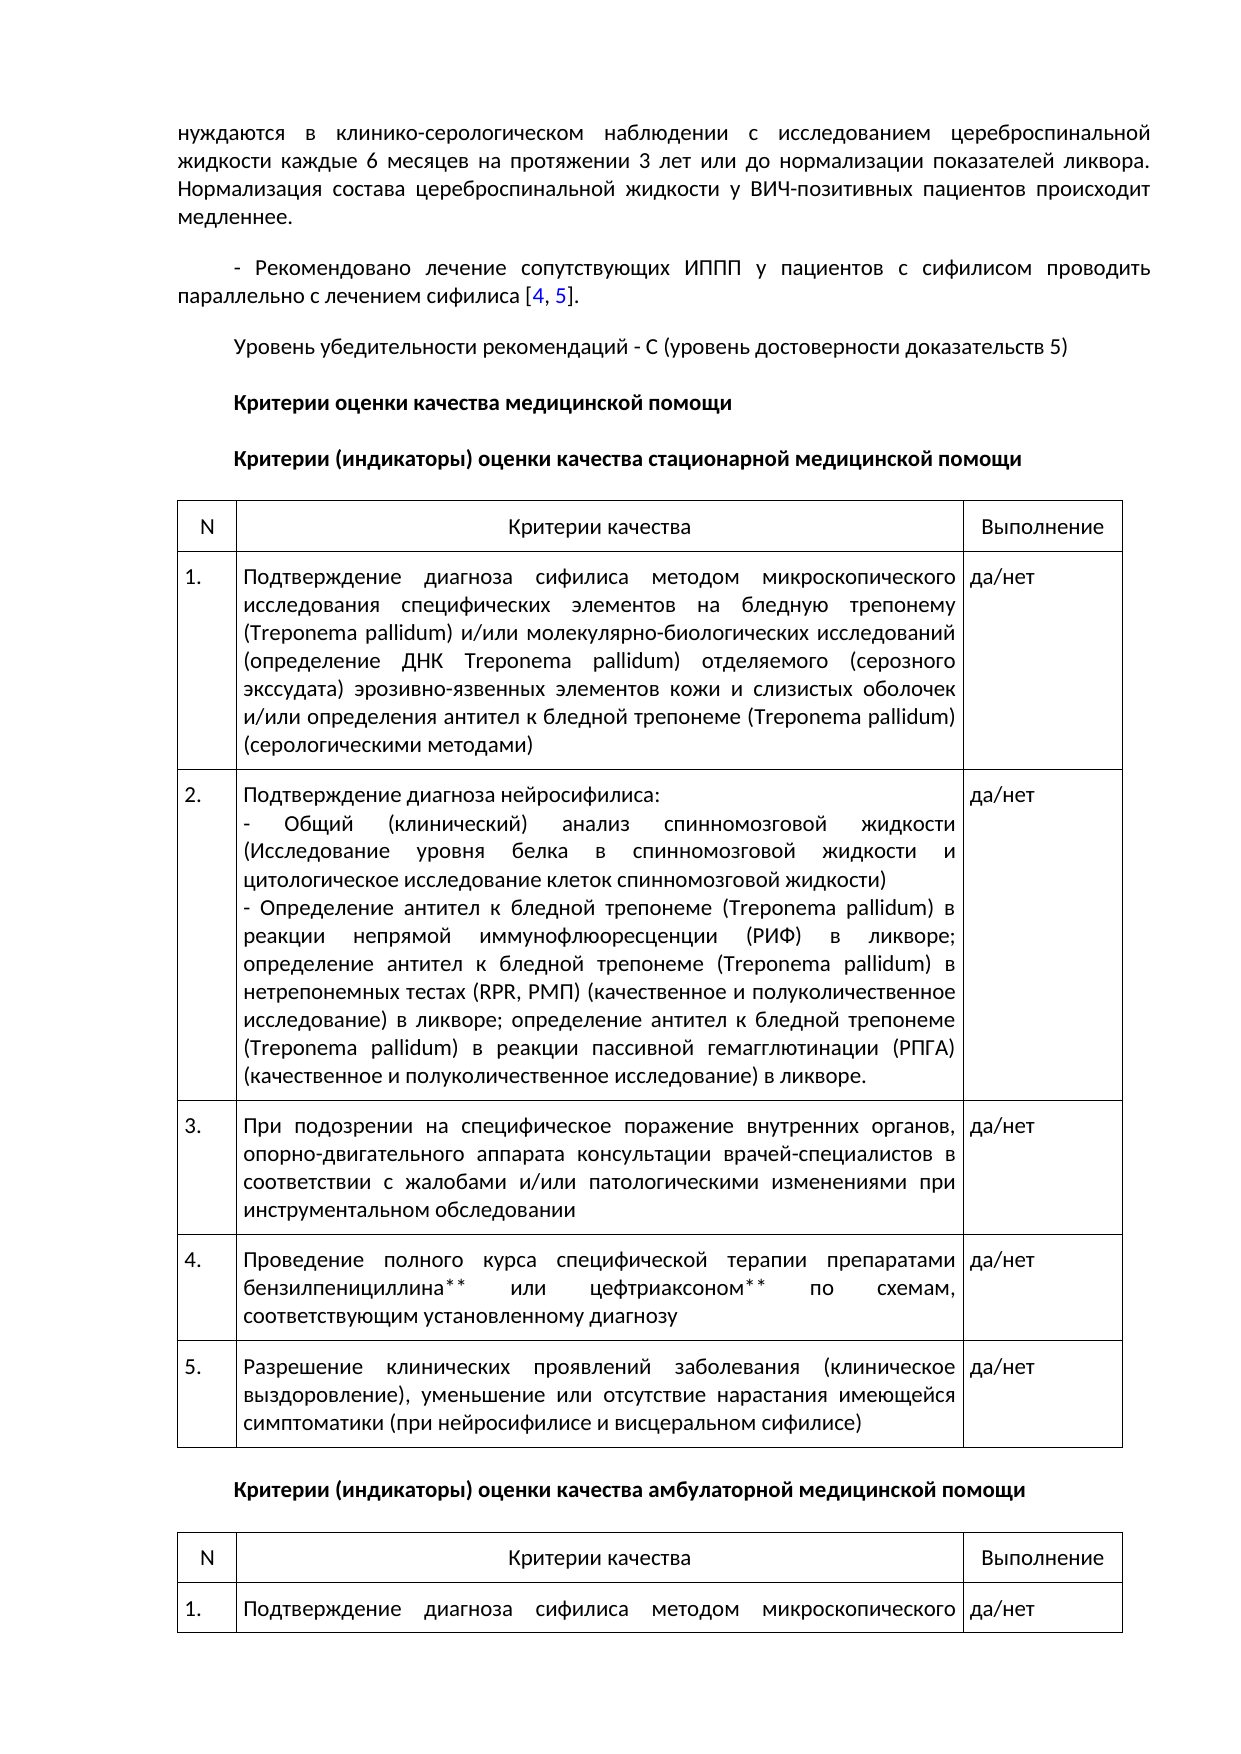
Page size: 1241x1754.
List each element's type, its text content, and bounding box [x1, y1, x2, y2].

table_cell да/нет [964, 1101, 1122, 1234]
table_cell 2. [178, 770, 236, 1099]
table_header Критерии качества [237, 501, 963, 551]
title Критерии оценки качества медицинской помощи [177, 388, 1152, 416]
text Уровень убедительности рекомендаций - C (уровень достоверности доказательств 5) [177, 332, 1152, 360]
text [177, 118, 1152, 230]
title Критерии (индикаторы) оценки качества стационарной медицинской помощи [177, 444, 1152, 472]
table_header Выполнение [964, 501, 1122, 551]
table_cell 1. [178, 1583, 236, 1632]
table_cell да/нет [964, 770, 1122, 1099]
table_header N [178, 501, 236, 551]
table_cell Проведение полного курса специфической терапии препаратами бензилпенициллина** или цефтриаксоном** по схемам, соответствующим установленному диагнозу [237, 1235, 963, 1340]
table_header Критерии качества [237, 1533, 963, 1582]
table_cell 4. [178, 1235, 236, 1340]
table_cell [237, 1583, 963, 1632]
table_cell При подозрении на специфическое поражение внутренних органов, опорно-двигательного аппарата консультации врачей-специалистов в соответствии с жалобами и/или патологическими изменениями при инструментальном обследовании [237, 1101, 963, 1234]
table_cell да/нет [964, 552, 1122, 769]
table_cell да/нет [964, 1341, 1122, 1447]
table_cell Разрешение клинических проявлений заболевания (клиническое выздоровление), уменьшение или отсутствие нарастания имеющейся симптоматики (при нейросифилисе и висцеральном сифилисе) [237, 1341, 963, 1447]
table_cell 3. [178, 1101, 236, 1234]
table_header Выполнение [964, 1533, 1122, 1582]
table_cell Подтверждение диагноза нейросифилиса: - Общий (клинический) анализ спинномозговой жидкости (Исследование уровня белка в спинномозговой жидкости и цитологическое исследование клеток спинномозговой жидкости) - Определение антител к бледной трепонеме (Treponema pallidum) в реакции непрямой иммунофлюоресценции (РИФ) в ликворе; определение антител к бледной трепонеме (Treponema pallidum) в нетрепонемных тестах (RPR, РМП) (качественное и полуколичественное исследование) в ликворе; определение антител к бледной трепонеме (Treponema pallidum) в реакции пассивной гемагглютинации (РПГА) (качественное и полуколичественное исследование) в ликворе. [237, 770, 963, 1099]
table_header N [178, 1533, 236, 1582]
table_cell да/нет [964, 1583, 1122, 1632]
table_cell да/нет [964, 1235, 1122, 1340]
title Критерии (индикаторы) оценки качества амбулаторной медицинской помощи [177, 1476, 1152, 1504]
table_cell 5. [178, 1341, 236, 1447]
text - Рекомендовано лечение сопутствующих ИППП у пациентов с сифилисом проводить параллельно с лечением сифилиса [4, 5]. [177, 253, 1152, 309]
table_cell 1. [178, 552, 236, 769]
